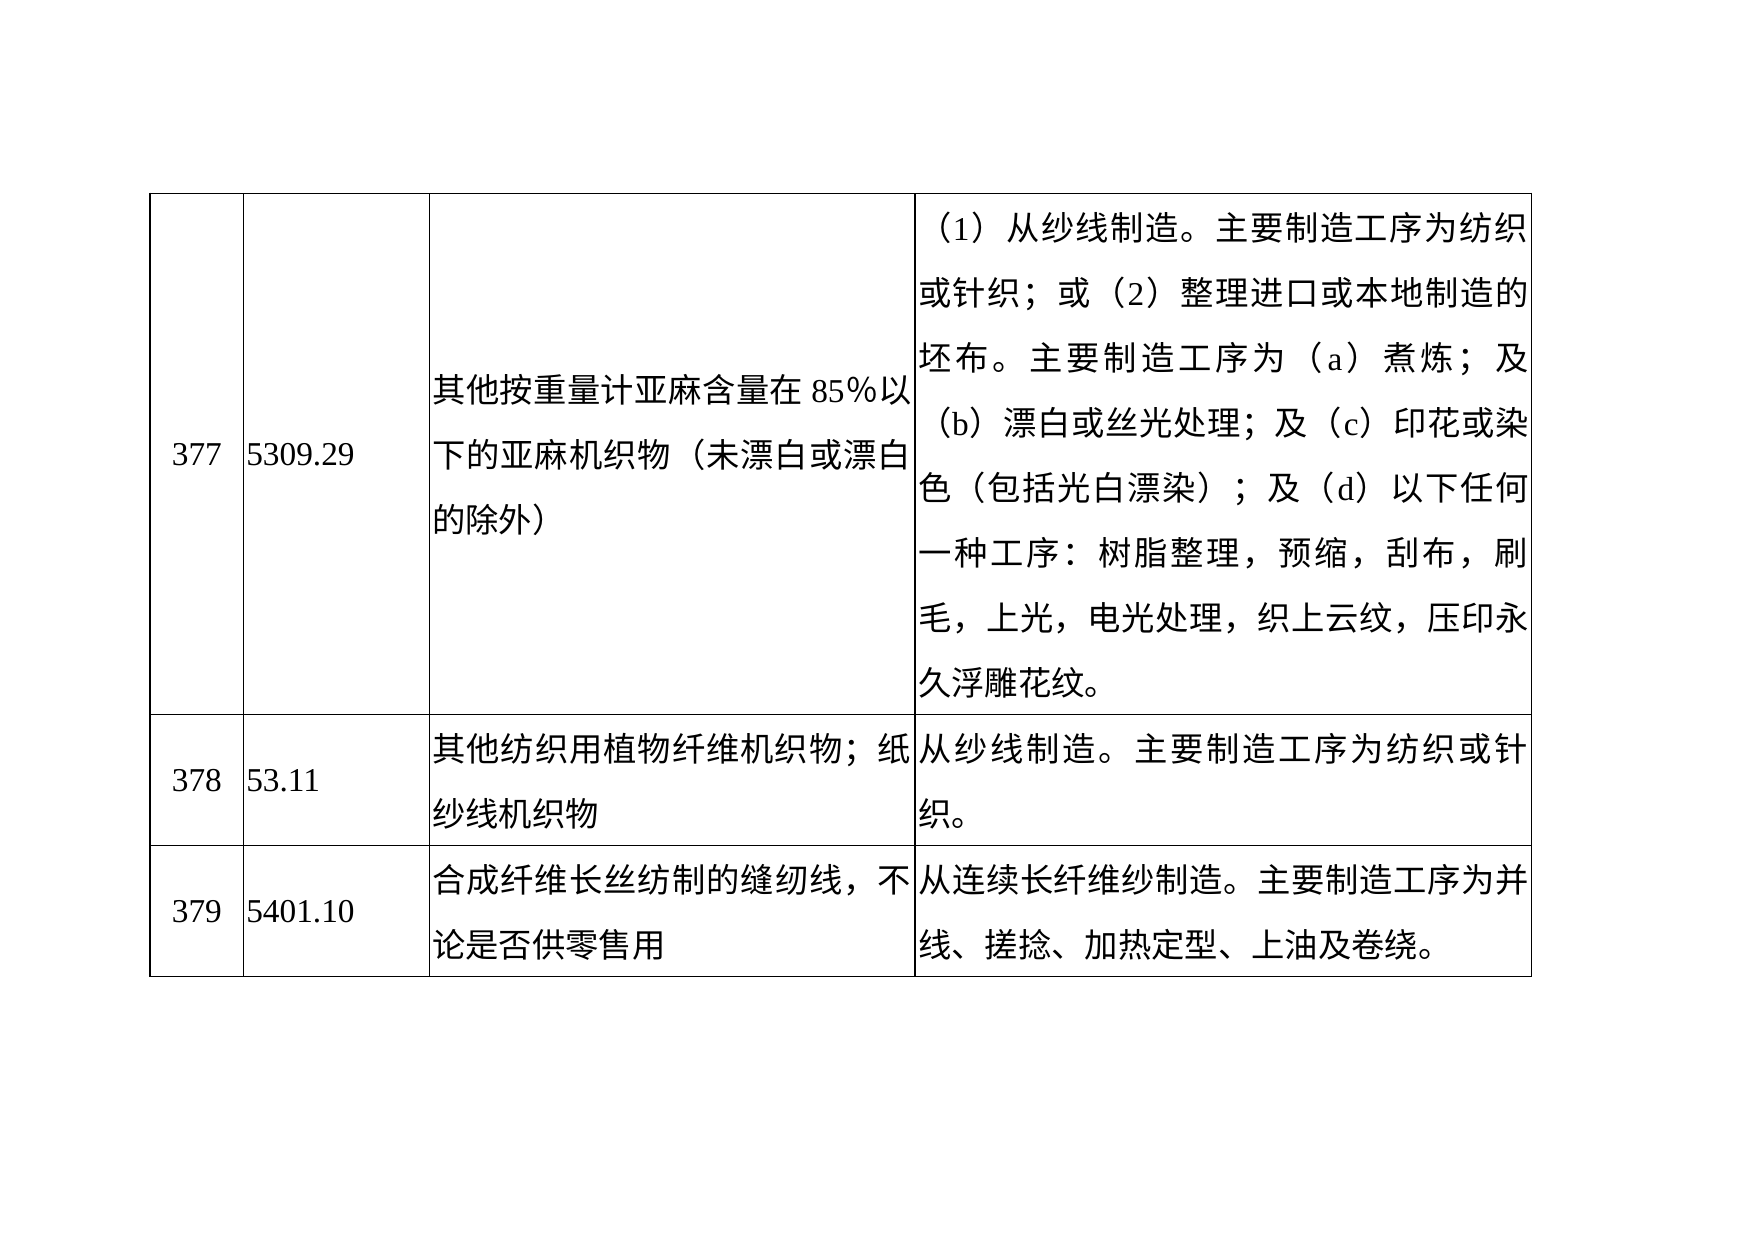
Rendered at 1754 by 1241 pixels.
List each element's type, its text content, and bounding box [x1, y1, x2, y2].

table_cell 5401.10 [244, 846, 429, 976]
table_cell 379 [151, 846, 243, 976]
table_cell 53.11 [244, 715, 429, 844]
table_cell 5309.29 [244, 194, 429, 713]
table_cell 从纱线制造。主要制造工序为纺织或针织。 [916, 715, 1531, 844]
table_cell 其他纺织用植物纤维机织物；纸纱线机织物 [430, 715, 914, 844]
table_cell 合成纤维长丝纺制的缝纫线，不论是否供零售用 [430, 846, 914, 976]
table_cell 378 [151, 715, 243, 844]
table_cell 377 [151, 194, 243, 713]
table_cell 其他按重量计亚麻含量在85％以下的亚麻机织物（未漂白或漂白的除外） [430, 194, 914, 713]
table_cell 从连续长纤维纱制造。主要制造工序为并线、搓捻、加热定型、上油及卷绕。 [916, 846, 1531, 976]
table_cell （1）从纱线制造。主要制造工序为纺织或针织；或（2）整理进口或本地制造的坯布。主要制造工序为（a）煮炼；及（b）漂白或丝光处理；及（c）印花或染色（包括光白漂染）；及（d）以下任何一种工序：树脂整理，预缩，刮布，刷毛，上光，电光处理，织上云纹，压印永久浮雕花纹。 [916, 194, 1531, 713]
